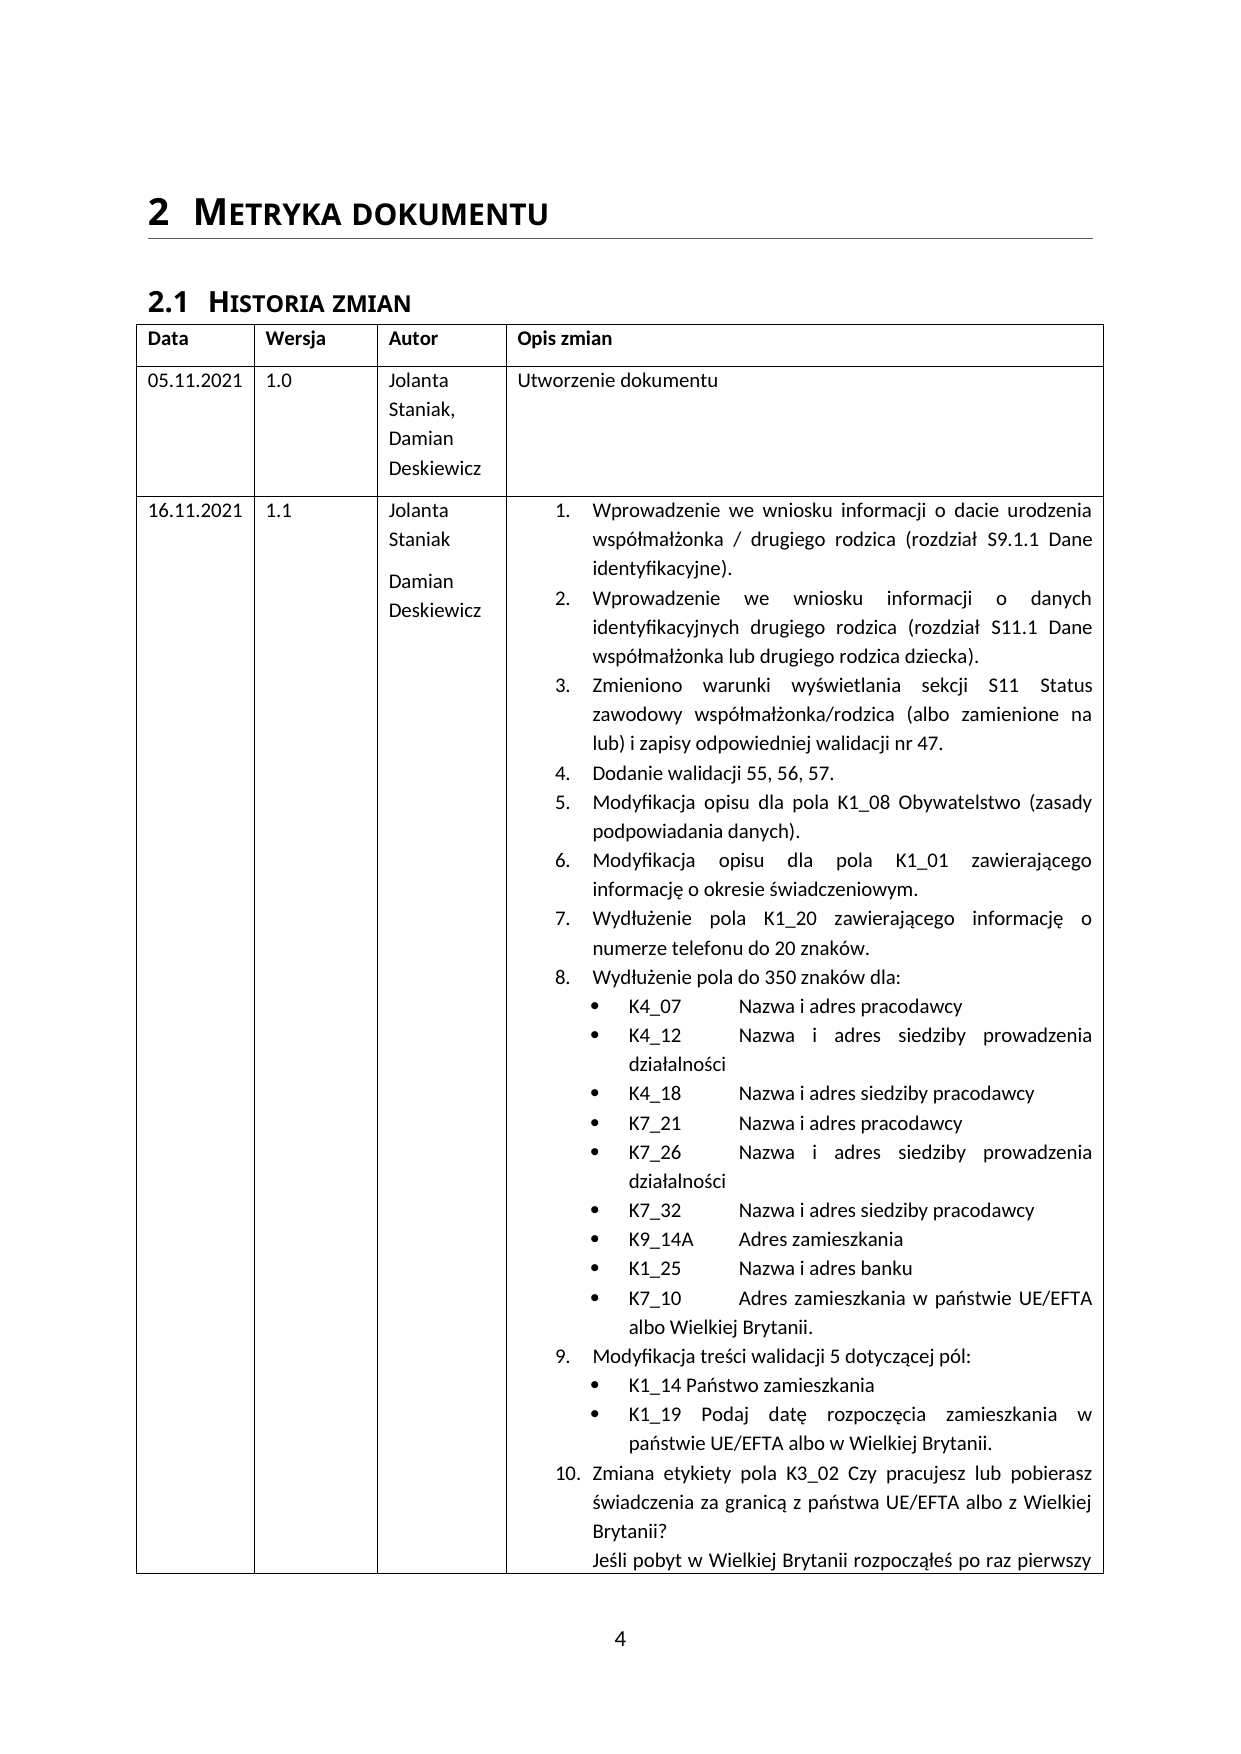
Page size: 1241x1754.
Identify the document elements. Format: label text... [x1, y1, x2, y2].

table_cell Utworzenie dokumentu [507, 367, 1103, 496]
table_header Data [137, 325, 254, 366]
table_header Opis zmian [507, 325, 1103, 366]
table_header Autor [378, 325, 506, 366]
table_cell 16.11.2021 [137, 497, 254, 1573]
table_cell 1.1 [255, 497, 377, 1573]
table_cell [378, 497, 506, 1573]
table_header Wersja [255, 325, 377, 366]
table_cell Jolanta Staniak, Damian Deskiewicz [378, 367, 506, 496]
subtitle Metryka dokumentu [148, 185, 1093, 238]
table_cell 1.0 [255, 367, 377, 496]
subtitle Historia zmian [148, 281, 1093, 321]
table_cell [507, 497, 1103, 1573]
table_cell 05.11.2021 [137, 367, 254, 496]
